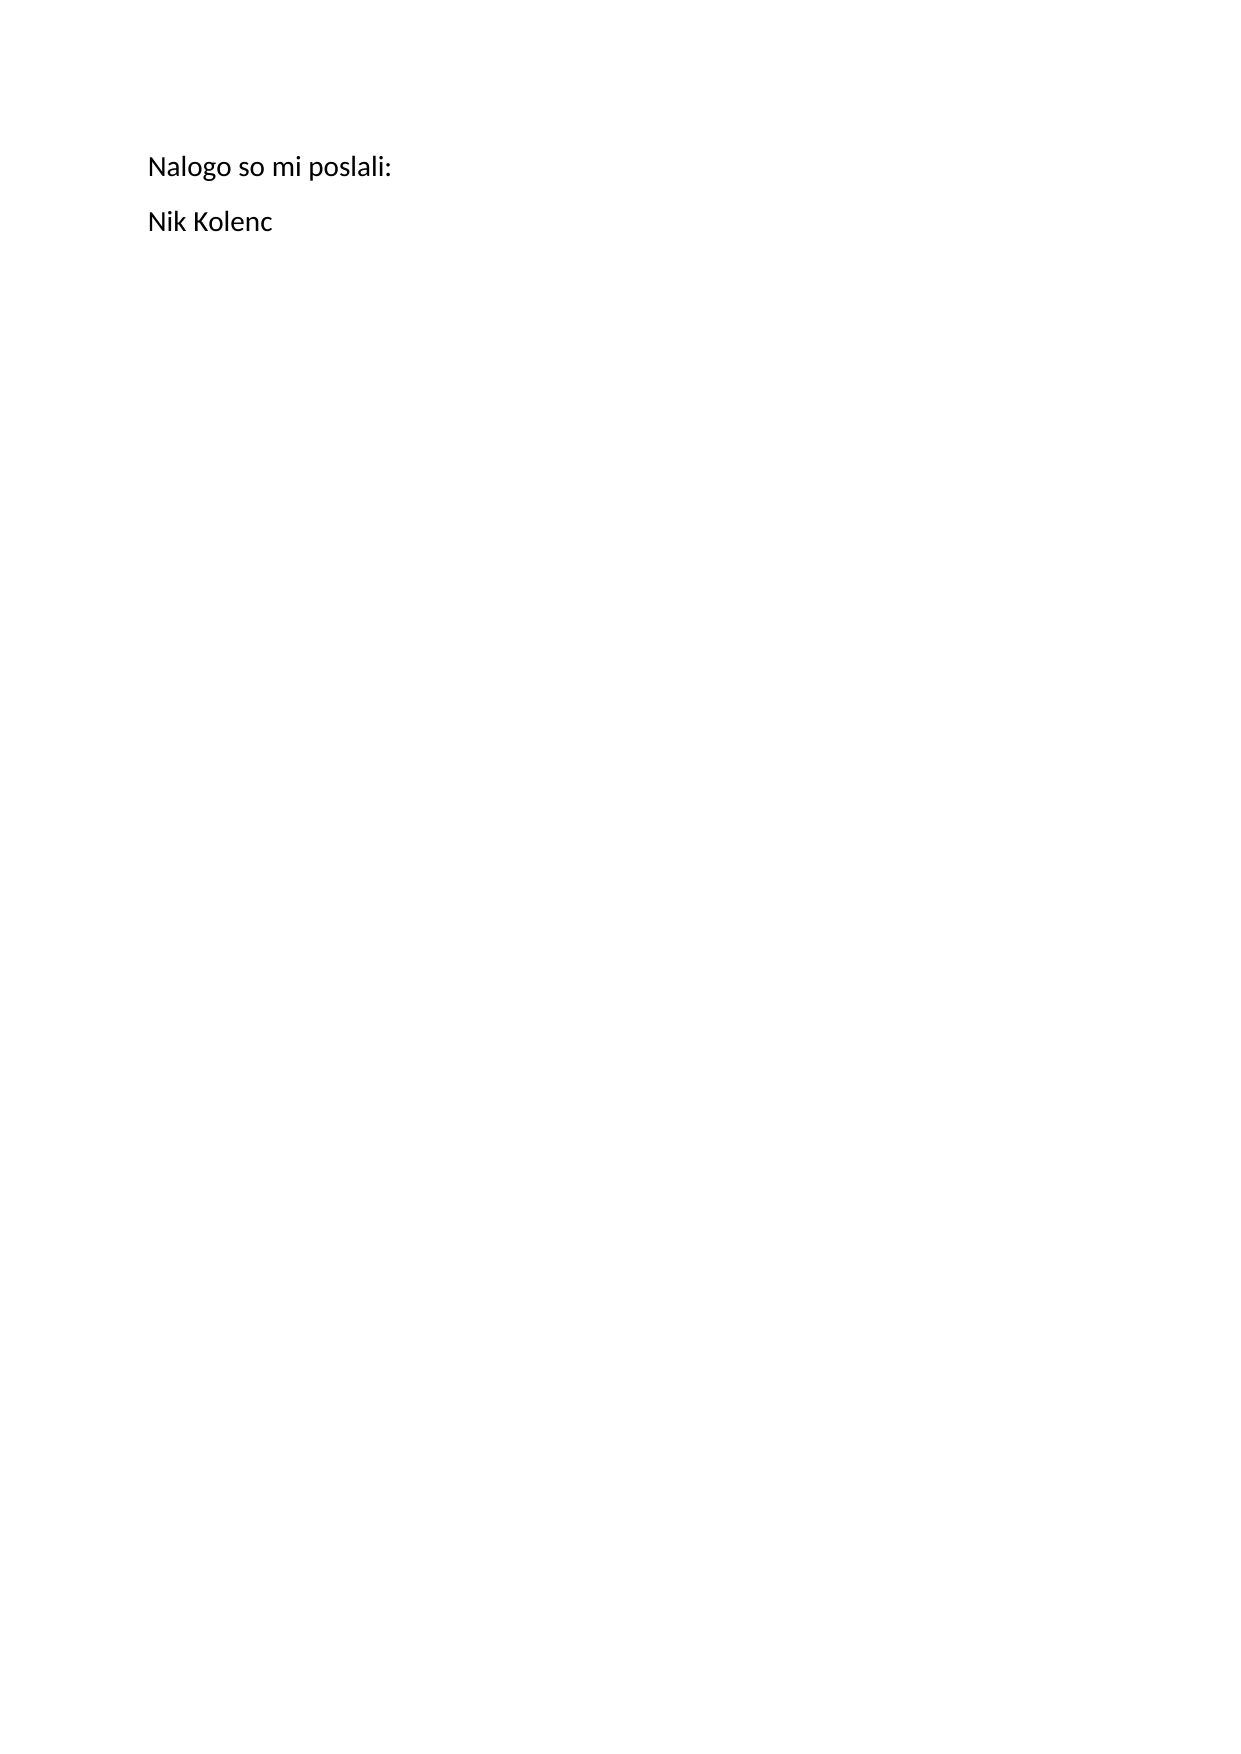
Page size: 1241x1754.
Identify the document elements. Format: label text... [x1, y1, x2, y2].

text Nalogo so mi poslali: [148, 148, 1093, 183]
text Nik Kolenc [148, 203, 1093, 238]
